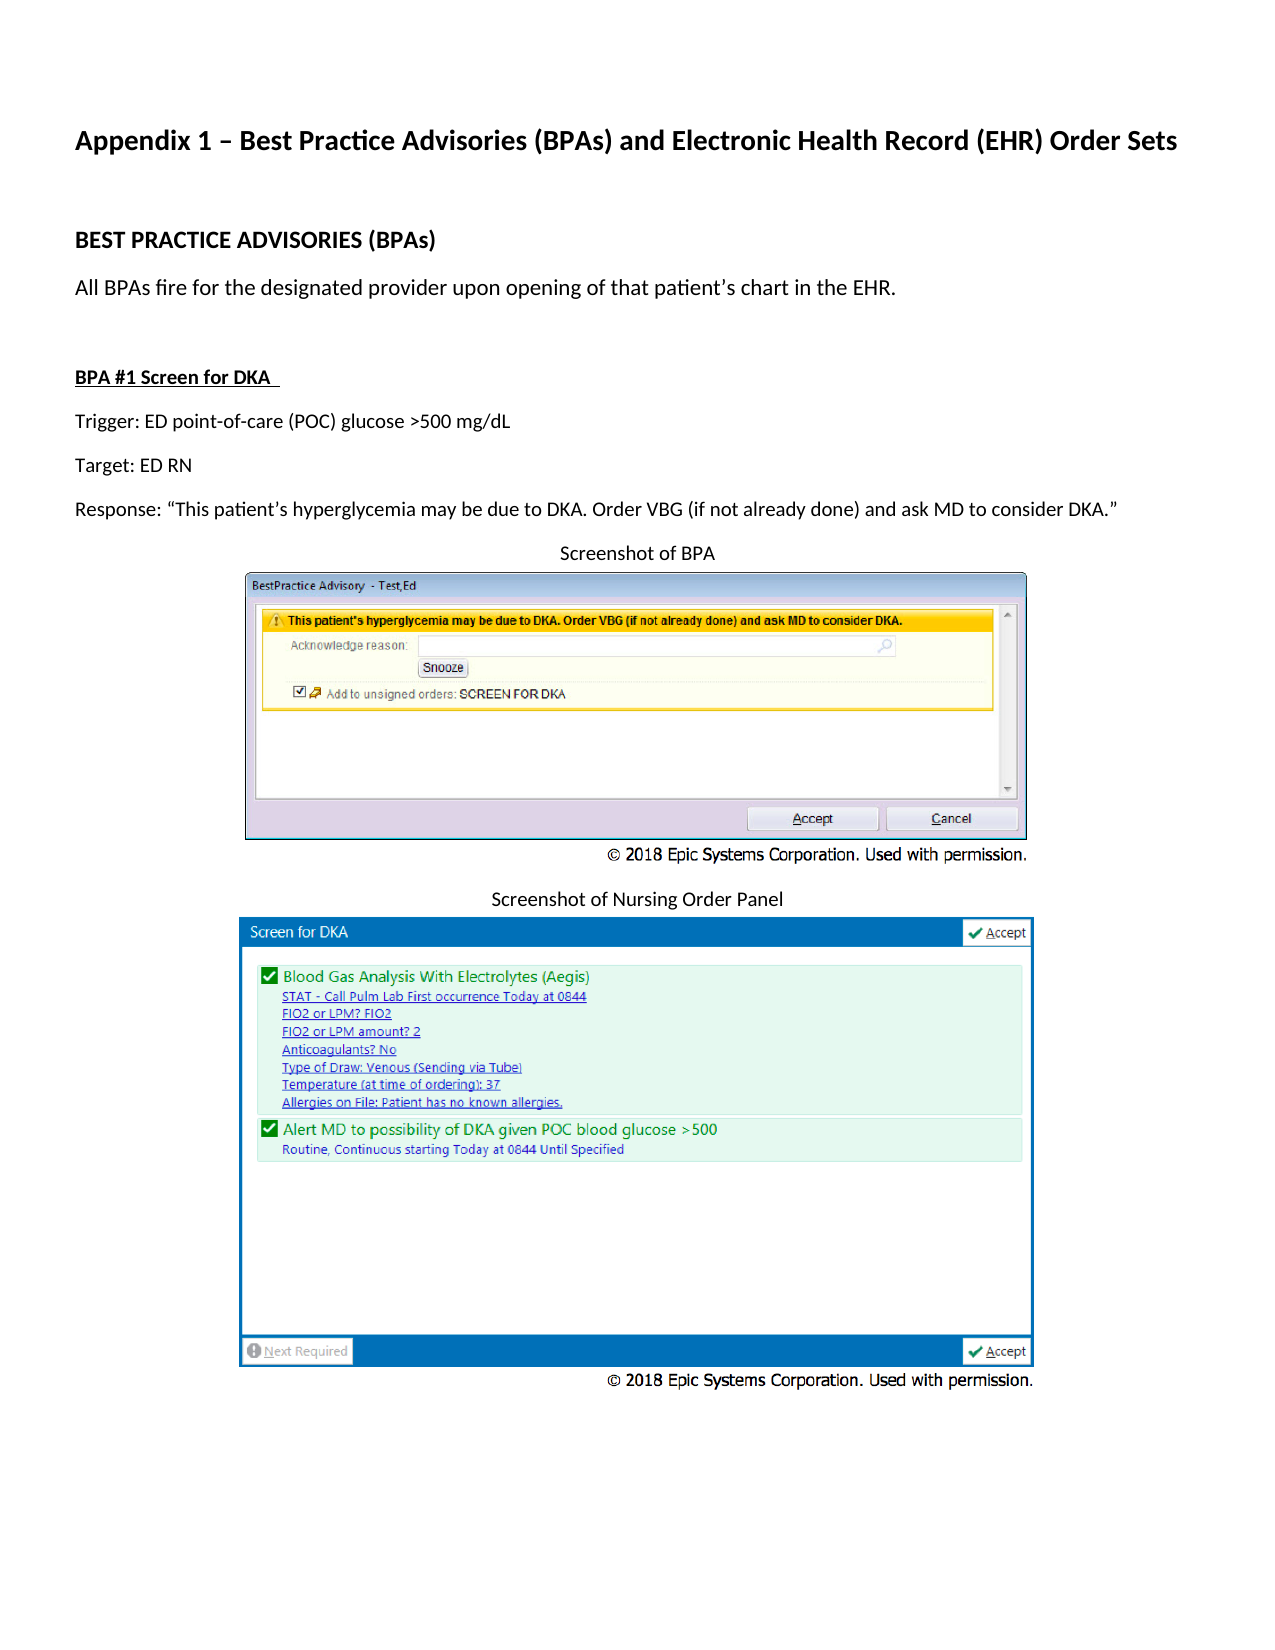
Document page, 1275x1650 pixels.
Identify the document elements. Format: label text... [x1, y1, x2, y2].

text Trigger: ED point-of-care (POC) glucose >500 mg/dL [75, 408, 1200, 434]
text Response: “This patient’s hyperglycemia may be due to DKA. Order VBG (if not already done) and ask MD to consider DKA.” [75, 496, 1200, 522]
picture [242, 567, 1033, 868]
picture [236, 913, 1039, 1393]
text Screenshot of Nursing Order Panel [75, 886, 1200, 912]
text BEST PRACTICE ADVISORIES (BPAs) [75, 224, 1200, 254]
text Screenshot of BPA [75, 541, 1200, 566]
text BPA #1 Screen for DKA [75, 364, 1200, 390]
text Appendix 1 – Best Practice Advisories (BPAs) and Electronic Health Record (EHR) Order Sets [75, 122, 1200, 157]
text Target: ED RN [75, 452, 1200, 478]
text All BPAs fire for the designated provider upon opening of that patient’s chart in the EHR. [75, 273, 1200, 301]
